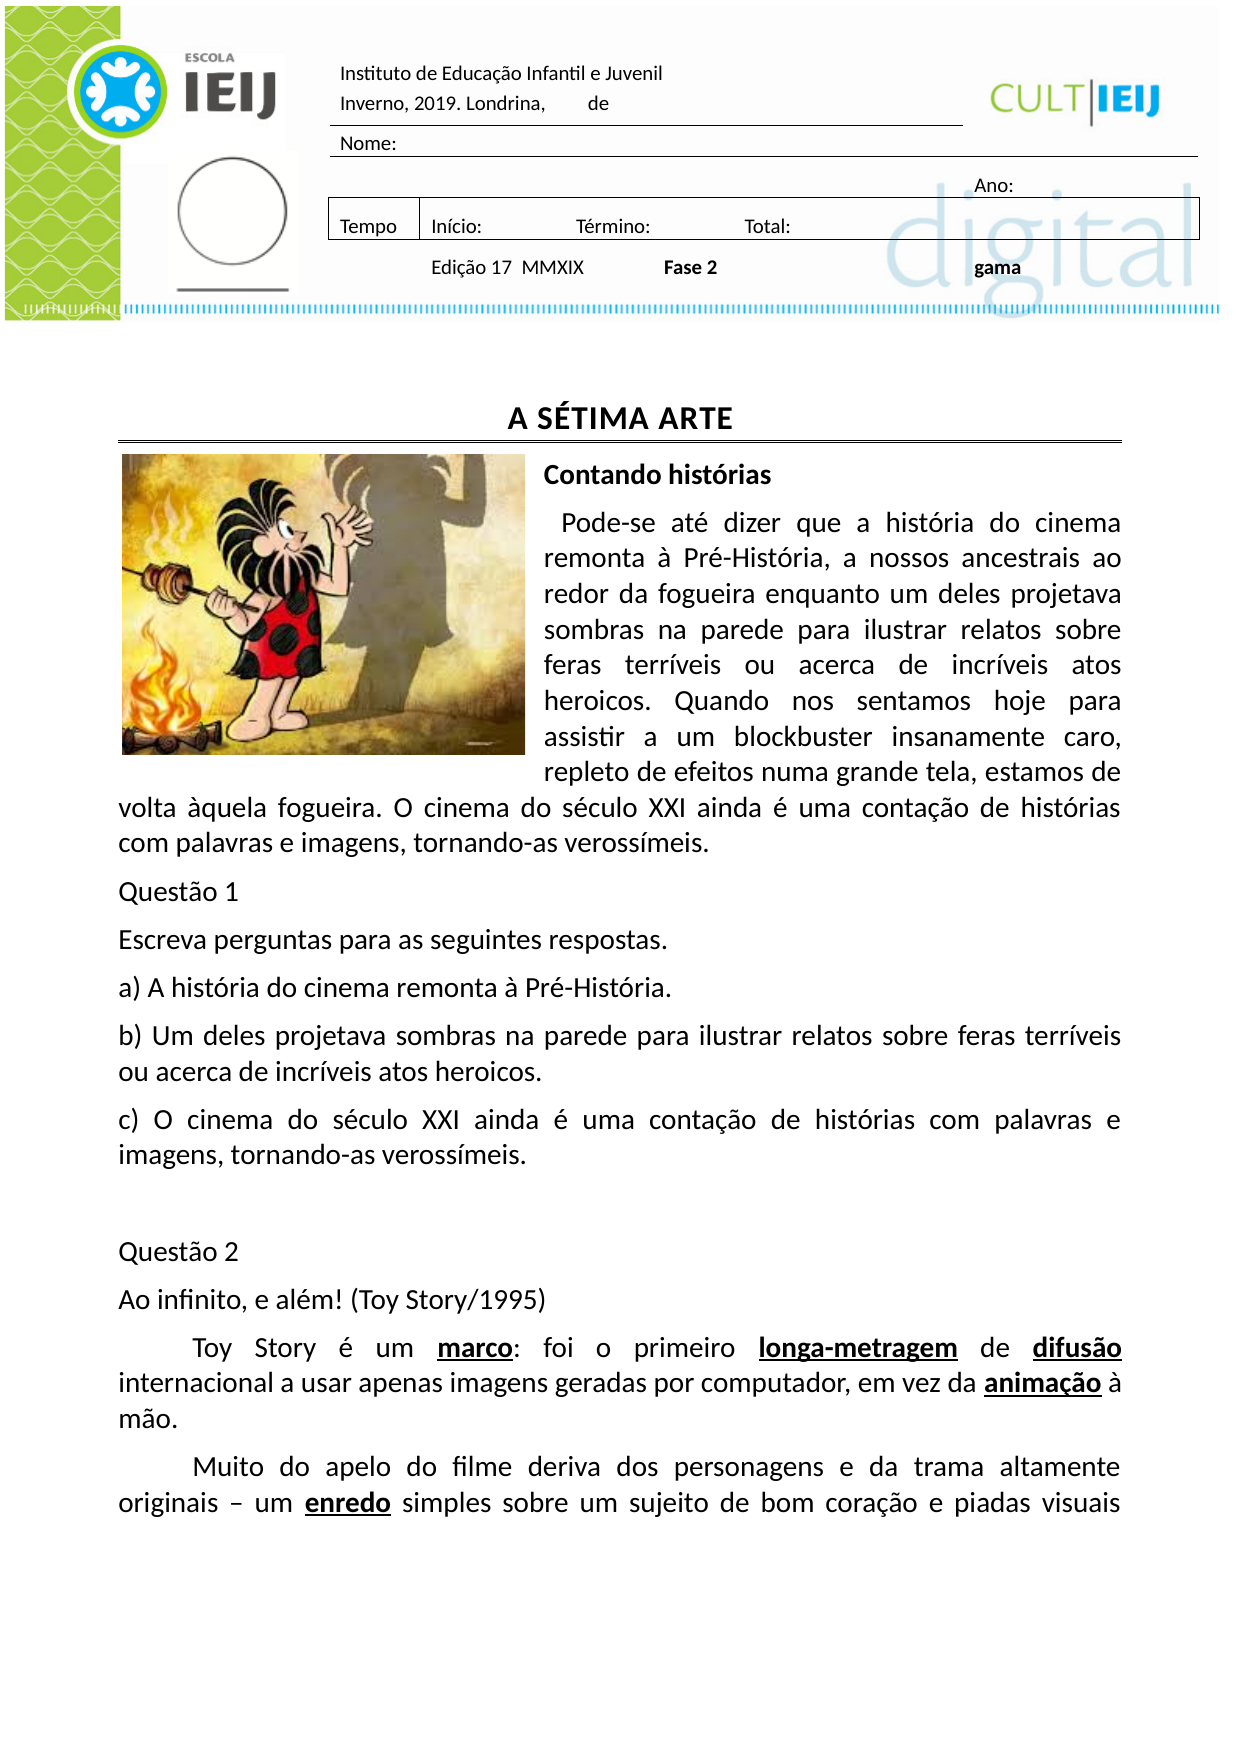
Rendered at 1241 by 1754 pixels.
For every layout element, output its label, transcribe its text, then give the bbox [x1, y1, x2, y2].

text c) O cinema do século XXI ainda é uma contação de histórias com palavras e imagens, tornando-as verossímeis. [118, 1101, 1122, 1172]
picture [122, 454, 525, 755]
text Questão 1 [118, 873, 1122, 908]
text Ao infinito, e além! (Toy Story/1995) [118, 1281, 1122, 1316]
text Contando histórias [525, 456, 1122, 491]
text b) Um deles projetava sombras na parede para ilustrar relatos sobre feras terríveis ou acerca de incríveis atos heroicos. [118, 1017, 1122, 1088]
text a) A história do cinema remonta à Pré-História. [118, 969, 1122, 1004]
text Escreva perguntas para as seguintes respostas. [118, 921, 1122, 956]
text A sétima arte [118, 397, 1122, 440]
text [118, 1448, 1122, 1519]
text Questão 2 [118, 1233, 1122, 1268]
picture [4, 6, 1219, 323]
text Toy Story é um marco: foi o primeiro longa-metragem de difusão internacional a usar apenas imagens geradas por computador, em vez da animação à mão. [118, 1329, 1122, 1436]
